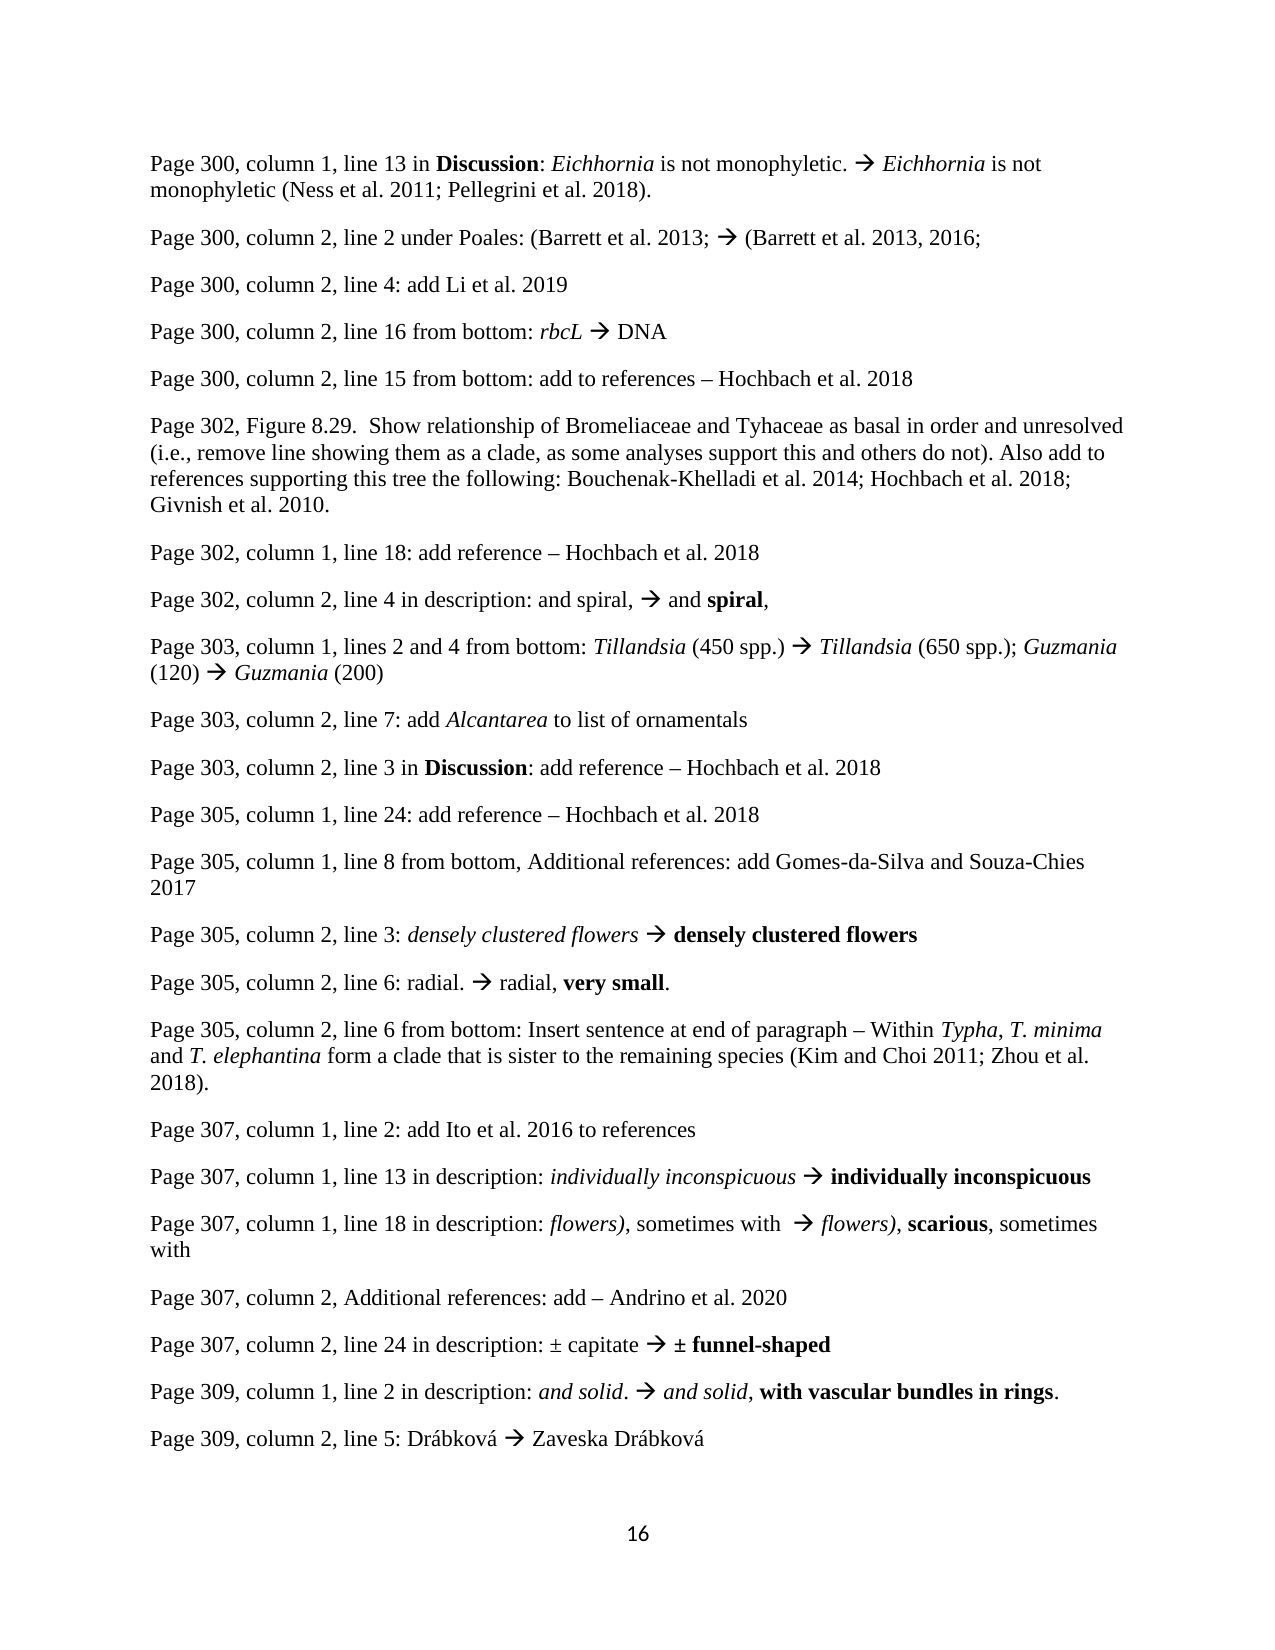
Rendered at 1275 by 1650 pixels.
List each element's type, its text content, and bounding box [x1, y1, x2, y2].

text Page 300, column 2, line 2 under Poales: (Barrett et al. 2013; (Barrett et al. 2013, 2016; [150, 223, 1125, 250]
text Page 307, column 2, line 24 in description: ± capitate ± funnel-shaped [150, 1331, 1125, 1357]
text Page 300, column 2, line 16 from bottom: rbcL DNA [150, 318, 1125, 344]
text Page 309, column 1, line 2 in description: and solid. and solid, with vascular bundles in rings. [150, 1378, 1125, 1404]
text Page 300, column 2, line 15 from bottom: add to references – Hochbach et al. 2018 [150, 365, 1125, 391]
text Page 302, Figure 8.29. Show relationship of Bromeliaceae and Tyhaceae as basal in order and unresolved (i.e., remove line showing them as a clade, as some analyses support this and others do not). Also add to references supporting this tree the following: Bouchenak-Khelladi et al. 2014; Hochbach et al. 2018; Givnish et al. 2010. [150, 412, 1125, 518]
text Page 305, column 1, line 24: add reference – Hochbach et al. 2018 [150, 801, 1125, 827]
text Page 302, column 1, line 18: add reference – Hochbach et al. 2018 [150, 538, 1125, 565]
text Page 300, column 2, line 4: add Li et al. 2019 [150, 271, 1125, 297]
text Page 307, column 1, line 2: add Ito et al. 2016 to references [150, 1116, 1125, 1142]
text Page 305, column 2, line 6: radial. radial, very small. [150, 969, 1125, 995]
text Page 302, column 2, line 4 in description: and spiral, and spiral, [150, 586, 1125, 612]
text Page 300, column 1, line 13 in Discussion: Eichhornia is not monophyletic. Eichhornia is not monophyletic (Ness et al. 2011; Pellegrini et al. 2018). [150, 150, 1125, 203]
text Page 307, column 1, line 18 in description: flowers), sometimes with flowers), scarious, sometimes with [150, 1210, 1125, 1263]
text Page 309, column 2, line 5: Drábková Zaveska Drábková [150, 1425, 1125, 1452]
text Page 303, column 1, lines 2 and 4 from bottom: Tillandsia (450 spp.) Tillandsia (650 spp.); Guzmania (120) Guzmania (200) [150, 633, 1125, 686]
text Page 307, column 2, Additional references: add – Andrino et al. 2020 [150, 1284, 1125, 1310]
text Page 305, column 1, line 8 from bottom, Additional references: add Gomes-da-Silva and Souza-Chies 2017 [150, 848, 1125, 901]
text Page 303, column 2, line 7: add Alcantarea to list of ornamentals [150, 706, 1125, 733]
text Page 307, column 1, line 13 in description: individually inconspicuous individually inconspicuous [150, 1163, 1125, 1189]
text Page 305, column 2, line 6 from bottom: Insert sentence at end of paragraph – Within Typha, T. minima and T. elephantina form a clade that is sister to the remaining species (Kim and Choi 2011; Zhou et al. 2018). [150, 1016, 1125, 1095]
text Page 303, column 2, line 3 in Discussion: add reference – Hochbach et al. 2018 [150, 754, 1125, 780]
text Page 305, column 2, line 3: densely clustered flowers densely clustered flowers [150, 922, 1125, 948]
